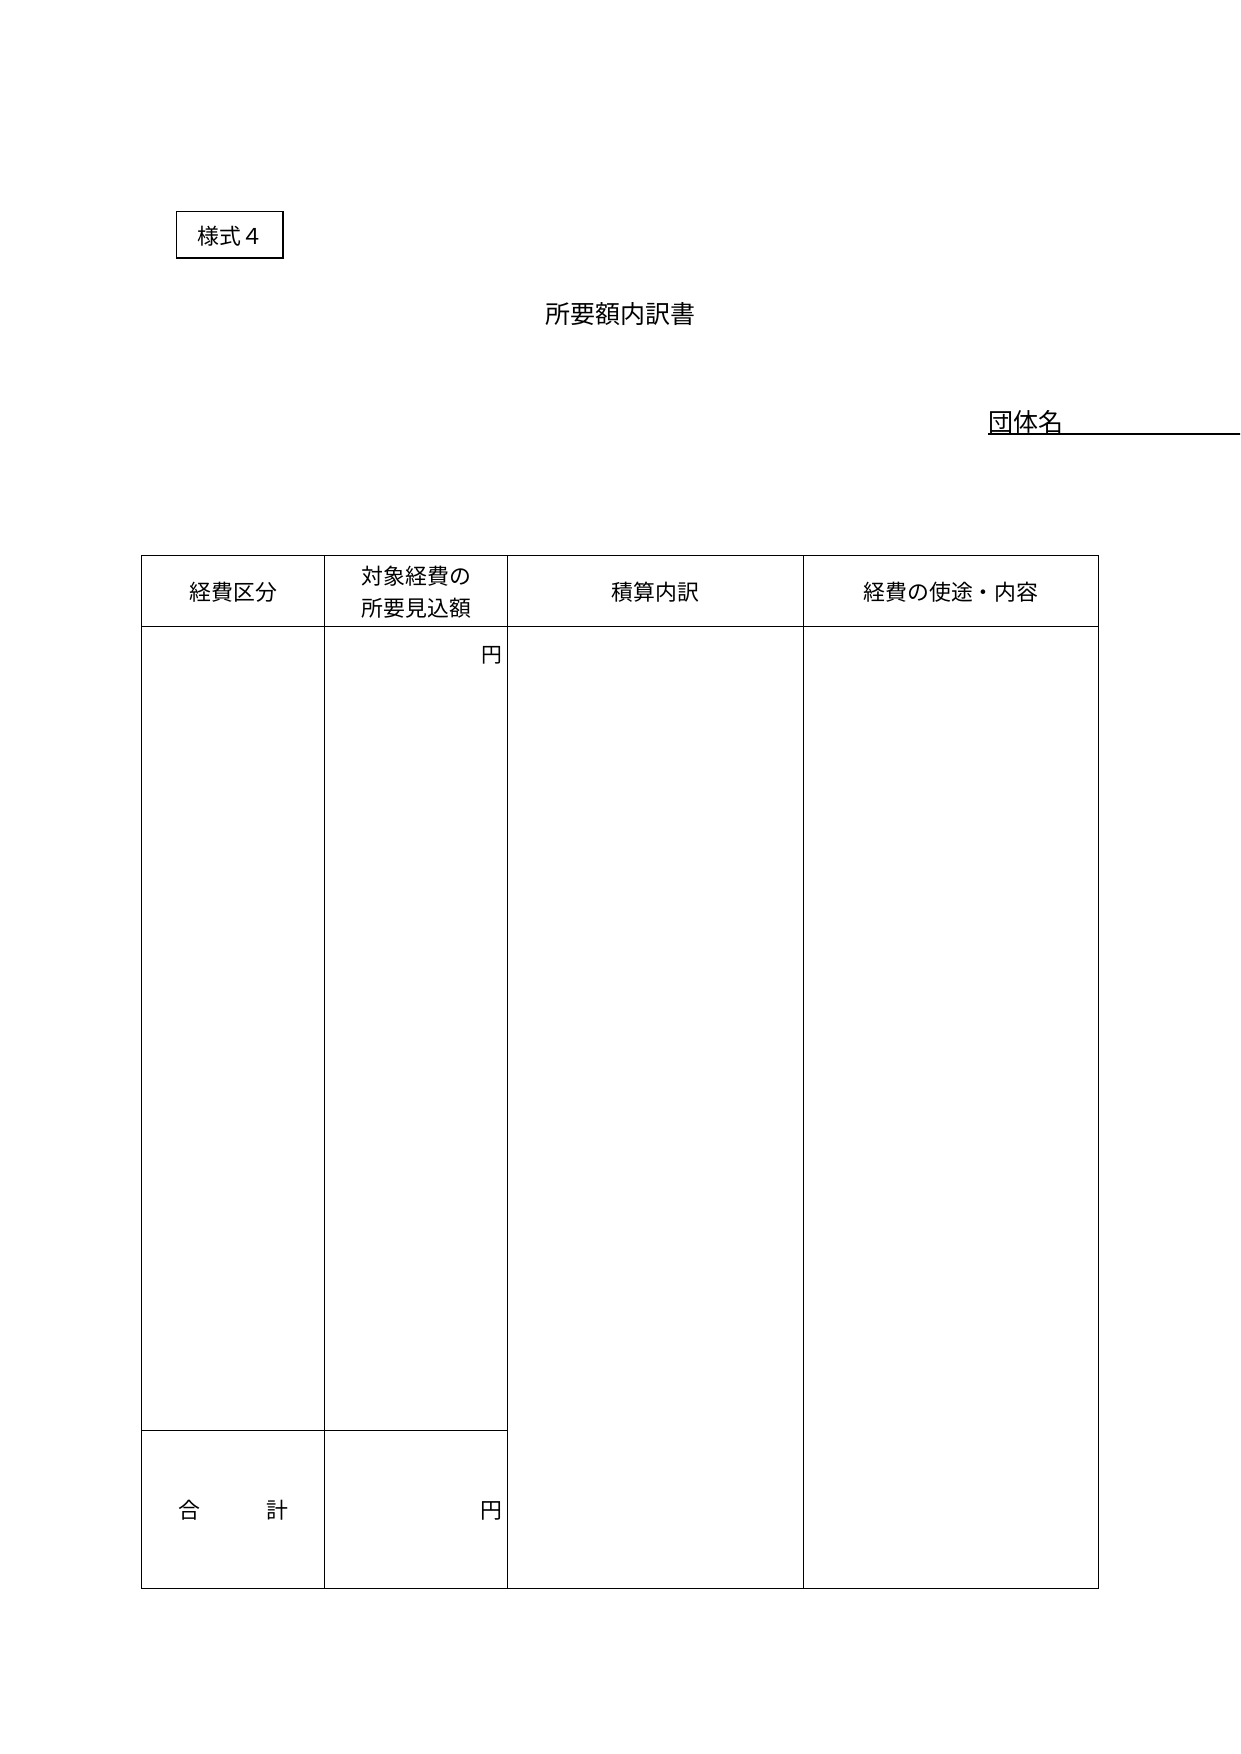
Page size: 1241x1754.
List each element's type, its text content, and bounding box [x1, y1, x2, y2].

table_cell [508, 627, 803, 1430]
table_cell 円 [325, 627, 507, 1430]
table_header 経費区分 [142, 556, 324, 626]
table_cell [142, 627, 324, 1430]
table_header 対象経費の 所要見込額 [325, 556, 507, 626]
table_header 経費の使途・内容 [804, 556, 1098, 626]
table_cell [804, 1431, 1098, 1587]
table_cell 円 [325, 1431, 507, 1587]
text 所要額内訳書 [177, 286, 1063, 340]
table_cell [804, 627, 1098, 1430]
text 団体名 [177, 393, 1063, 447]
table_cell 合 計 [142, 1431, 324, 1587]
table_header 積算内訳 [508, 556, 803, 626]
table_cell [508, 1431, 803, 1587]
